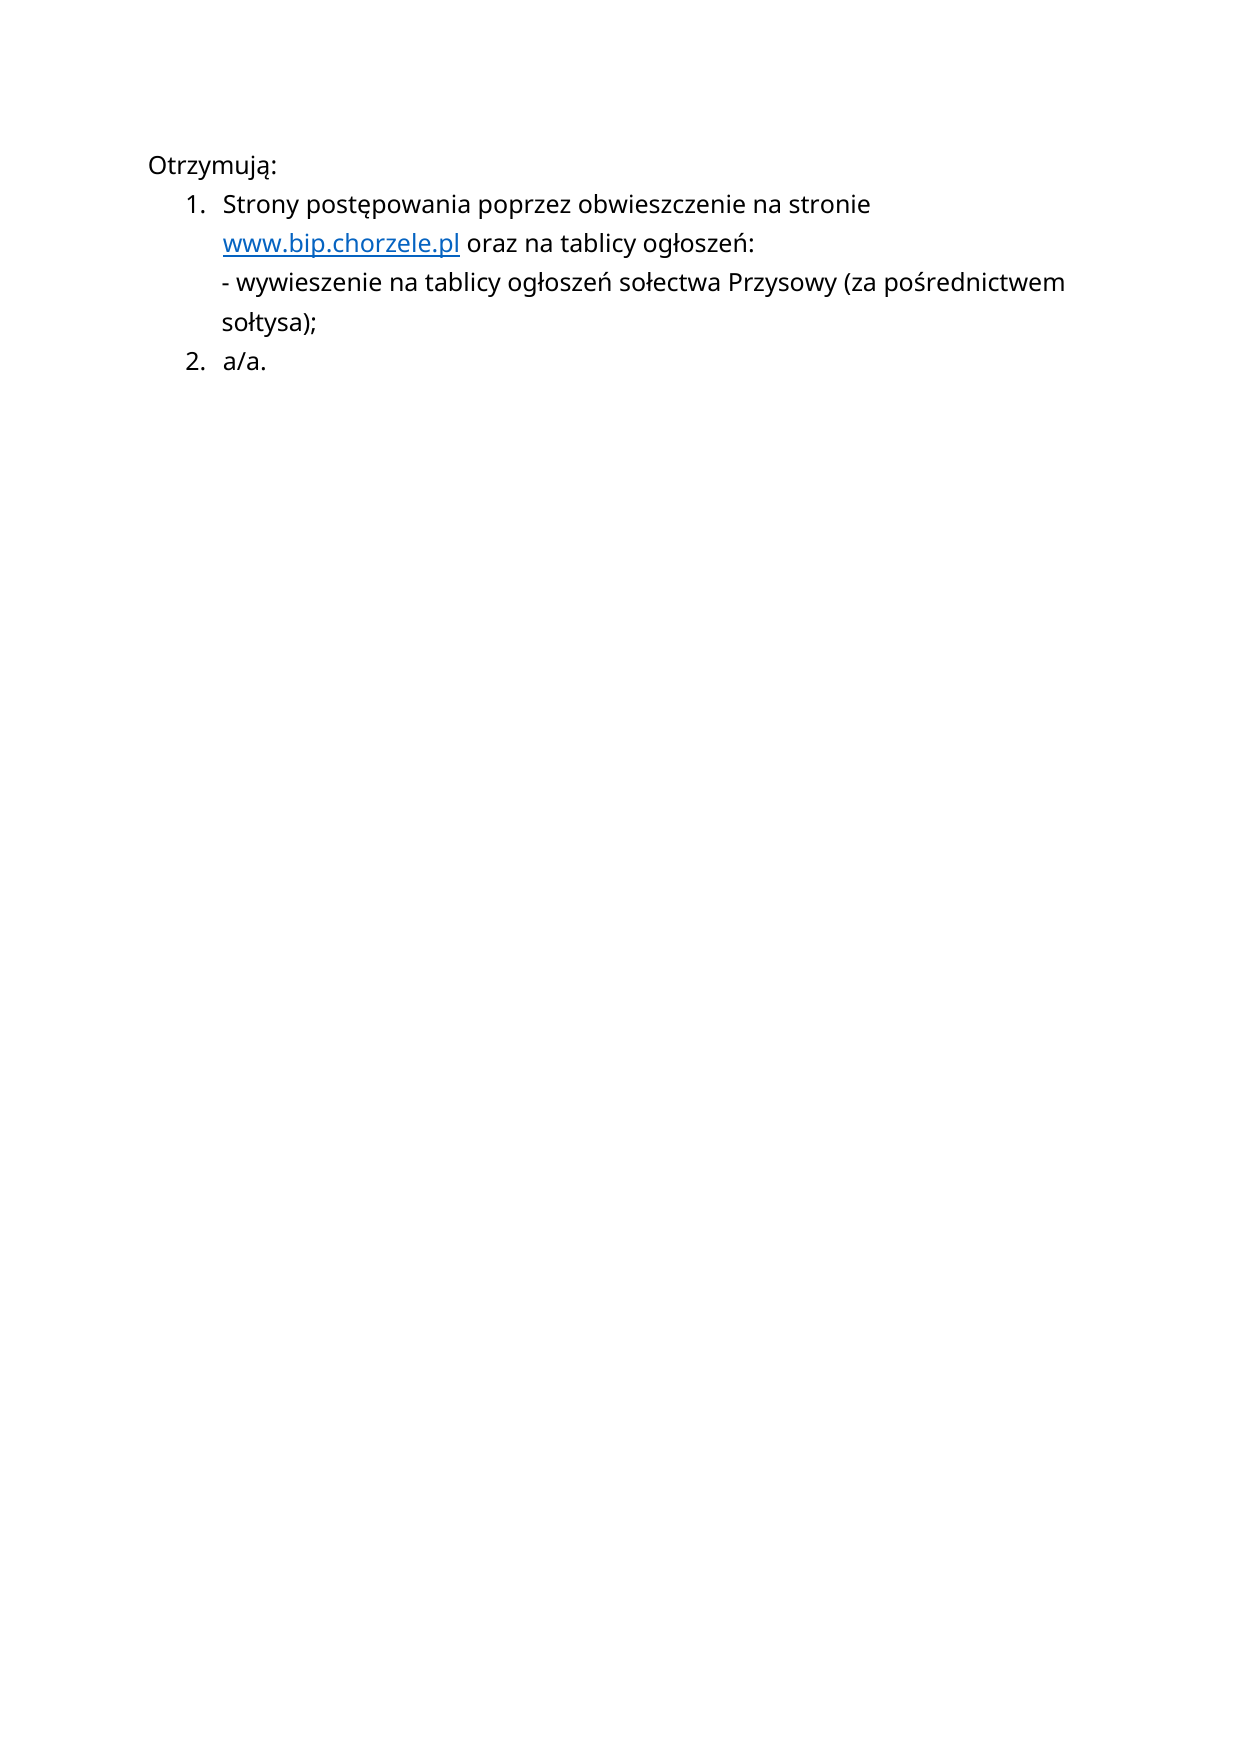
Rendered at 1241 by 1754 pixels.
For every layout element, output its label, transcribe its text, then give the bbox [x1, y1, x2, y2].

text - wywieszenie na tablicy ogłoszeń sołectwa Przysowy (za pośrednictwem sołtysa); [221, 265, 1093, 338]
text Otrzymują: [148, 148, 1093, 182]
list Strony postępowania poprzez obwieszczenie na stronie www.bip.chorzele.pl oraz na tablicy ogłoszeń: [185, 187, 1093, 260]
list a/a. [185, 343, 1093, 377]
